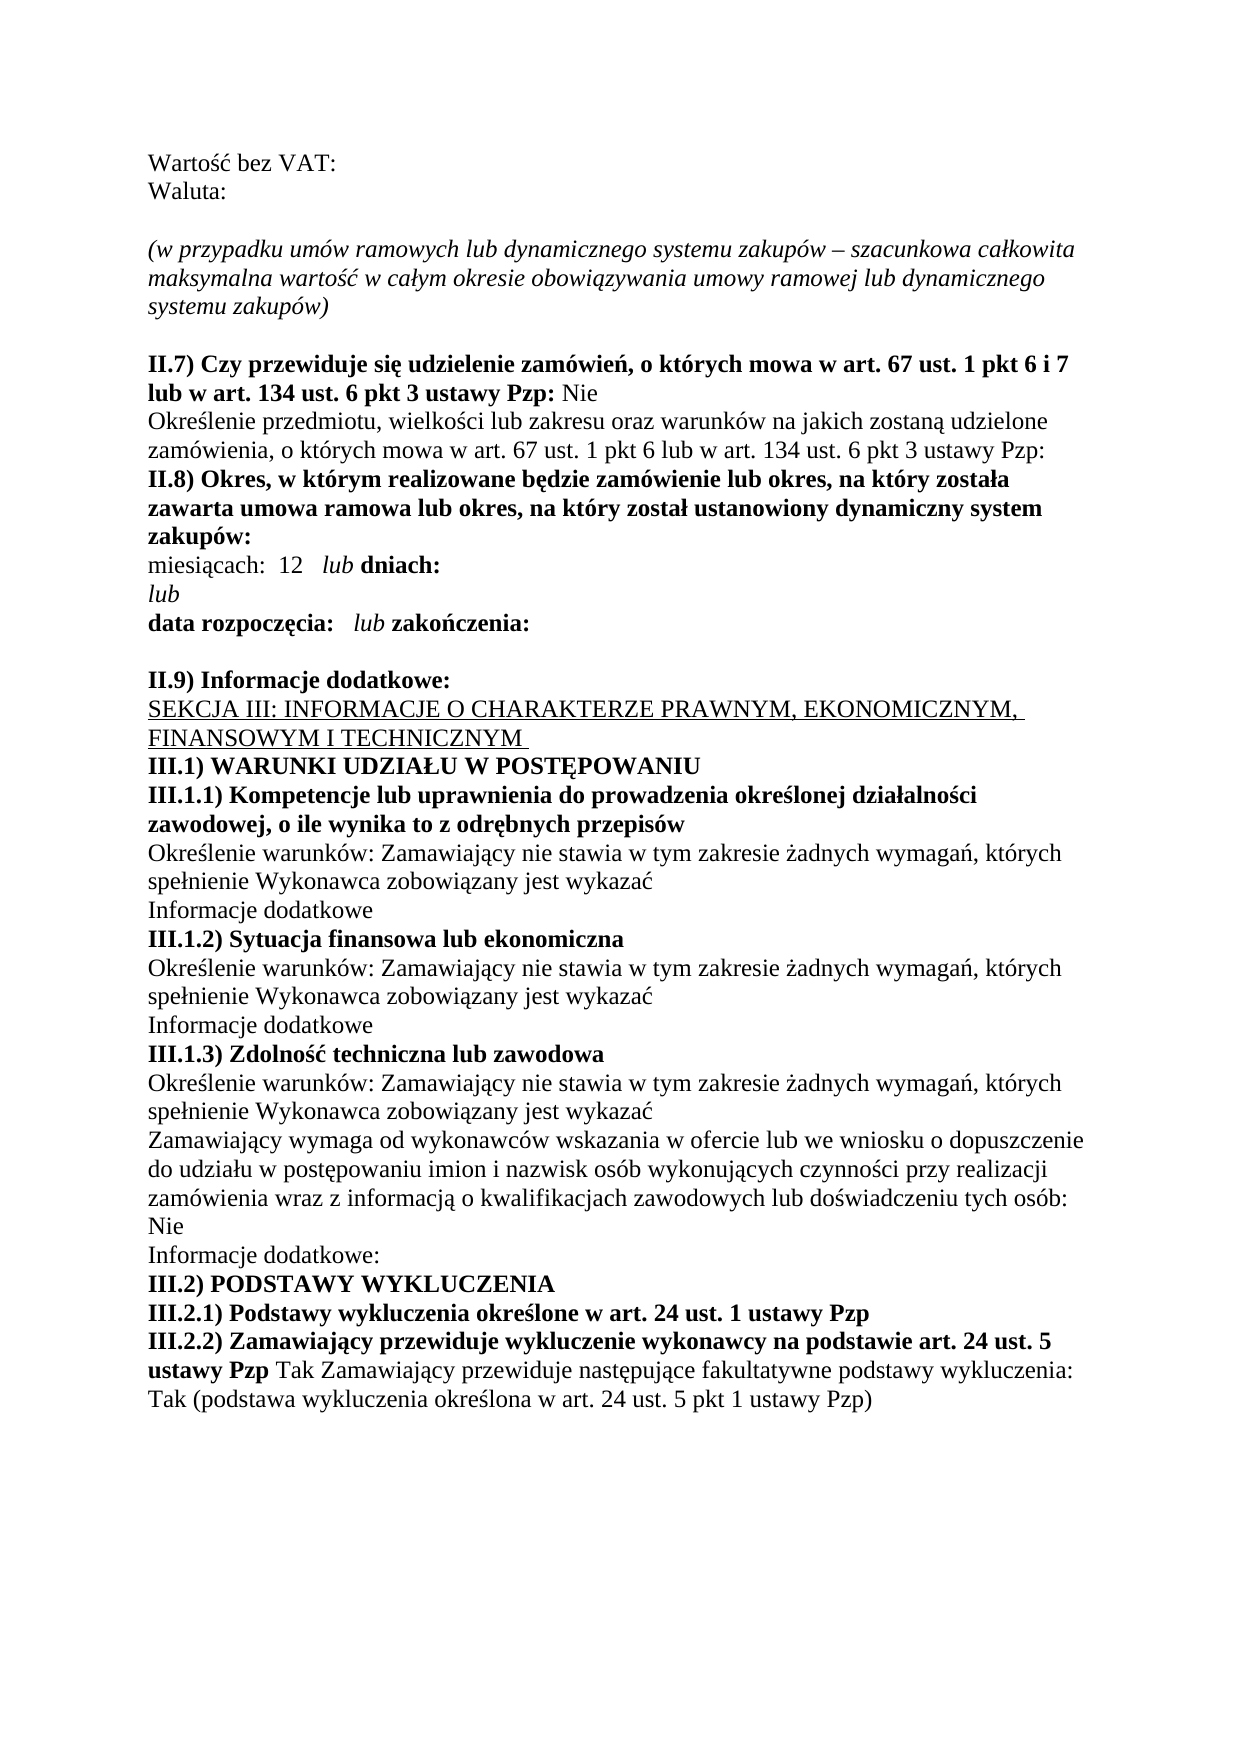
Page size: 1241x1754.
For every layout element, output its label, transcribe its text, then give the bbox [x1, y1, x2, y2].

text SEKCJA III: INFORMACJE O CHARAKTERZE PRAWNYM, EKONOMICZNYM, FINANSOWYM I TECHNICZNYM [148, 694, 1093, 751]
text III.2) PODSTAWY WYKLUCZENIA [148, 1269, 1093, 1298]
text III.1) WARUNKI UDZIAŁU W POSTĘPOWANIU [148, 751, 1093, 780]
text (w przypadku umów ramowych lub dynamicznego systemu zakupów – szacunkowa całkowita maksymalna wartość w całym okresie obowiązywania umowy ramowej lub dynamicznego systemu zakupów) [148, 205, 1093, 320]
text III.1.1) Kompetencje lub uprawnienia do prowadzenia określonej działalności zawodowej, o ile wynika to z odrębnych przepisów Określenie warunków: Zamawiający nie stawia w tym zakresie żadnych wymagań, których spełnienie Wykonawca zobowiązany jest wykazać Informacje dodatkowe III.1.2) Sytuacja finansowa lub ekonomiczna Określenie warunków: Zamawiający nie stawia w tym zakresie żadnych wymagań, których spełnienie Wykonawca zobowiązany jest wykazać Informacje dodatkowe III.1.3) Zdolność techniczna lub zawodowa Określenie warunków: Zamawiający nie stawia w tym zakresie żadnych wymagań, których spełnienie Wykonawca zobowiązany jest wykazać Zamawiający wymaga od wykonawców wskazania w ofercie lub we wniosku o dopuszczenie do udziału w postępowaniu imion i nazwisk osób wykonujących czynności przy realizacji zamówienia wraz z informacją o kwalifikacjach zawodowych lub doświadczeniu tych osób: Nie Informacje dodatkowe: [148, 780, 1093, 1269]
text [148, 148, 1093, 205]
text II.7) Czy przewiduje się udzielenie zamówień, o których mowa w art. 67 ust. 1 pkt 6 i 7 lub w art. 134 ust. 6 pkt 3 ustawy Pzp: Nie Określenie przedmiotu, wielkości lub zakresu oraz warunków na jakich zostaną udzielone zamówienia, o których mowa w art. 67 ust. 1 pkt 6 lub w art. 134 ust. 6 pkt 3 ustawy Pzp: II.8) Okres, w którym realizowane będzie zamówienie lub okres, na który została zawarta umowa ramowa lub okres, na który został ustanowiony dynamiczny system zakupów: miesiącach: 12 lub dniach: lub data rozpoczęcia: lub zakończenia: II.9) Informacje dodatkowe: [148, 320, 1093, 694]
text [148, 1298, 1093, 1556]
